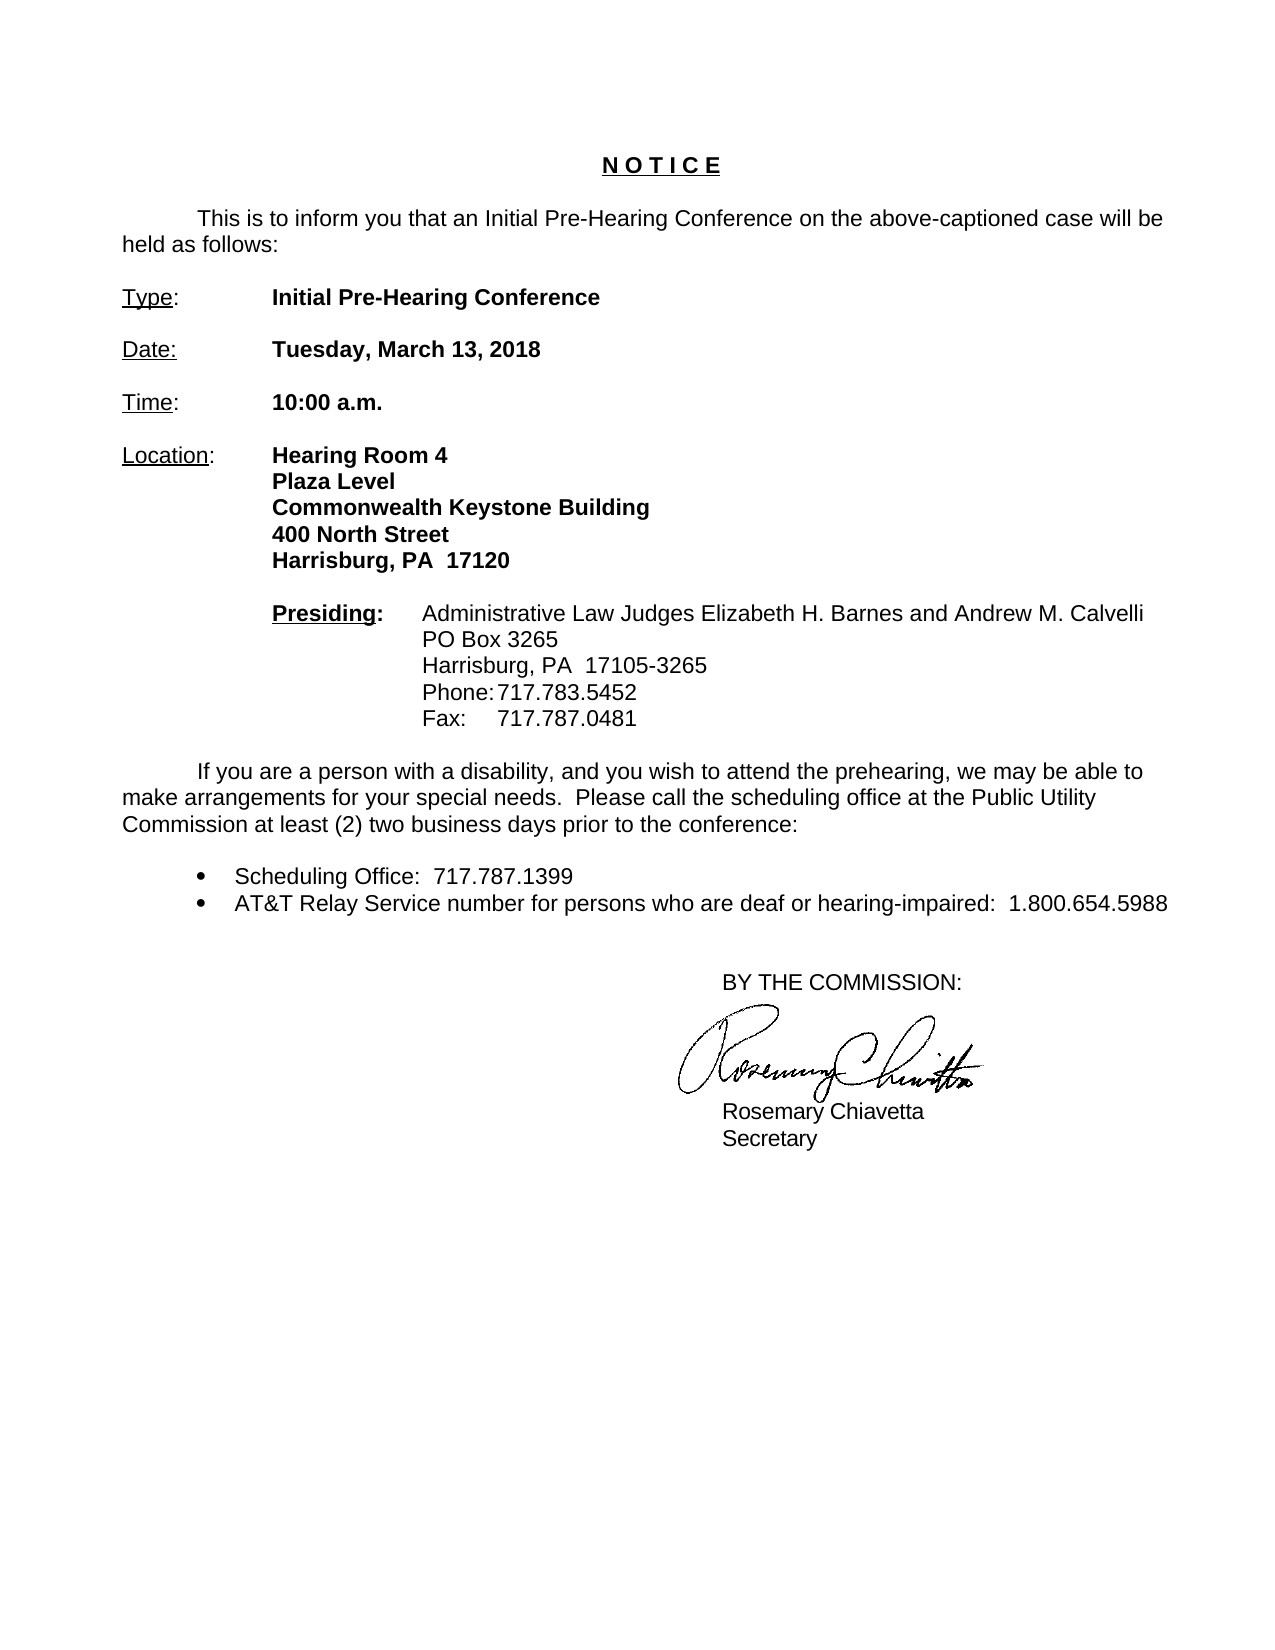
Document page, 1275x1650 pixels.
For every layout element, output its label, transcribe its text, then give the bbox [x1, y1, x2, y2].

text Plaza Level [122, 468, 1200, 494]
text Type: Initial Pre-Hearing Conference [122, 283, 1200, 310]
text Harrisburg, PA 17105-3265 [122, 652, 1200, 679]
text PO Box 3265 [122, 626, 1200, 652]
text Harrisburg, PA 17120 [122, 547, 1200, 573]
text Phone: 717.783.5452 [122, 679, 1200, 705]
text Secretary [122, 1124, 1200, 1151]
list Scheduling Office: 717.787.1399 [197, 863, 1200, 890]
text Location: Hearing Room 4 [122, 442, 1200, 468]
text Fax: 717.787.0481 [122, 705, 1200, 732]
list AT&T Relay Service number for persons who are deaf or hearing-impaired: 1.800.654.5988 [197, 890, 1200, 916]
text Date: Tuesday, March 13, 2018 [122, 336, 1200, 363]
text N O T I C E [122, 152, 1200, 178]
text BY THE COMMISSION: [122, 969, 1200, 995]
text 400 North Street [122, 521, 1200, 547]
text Presiding: Administrative Law Judges Elizabeth H. Barnes and Andrew M. Calvelli [122, 600, 1200, 626]
picture [667, 995, 1004, 1098]
text Rosemary Chiavetta [122, 1098, 1200, 1124]
text If you are a person with a disability, and you wish to attend the prehearing, we may be able to make arrangements for your special needs. Please call the scheduling office at the Public Utility Commission at least (2) two business days prior to the conference: [122, 758, 1200, 837]
text Commonwealth Keystone Building [122, 494, 1200, 521]
text Time: 10:00 a.m. [122, 389, 1200, 415]
text This is to inform you that an Initial Pre-Hearing Conference on the above-captioned case will be held as follows: [122, 204, 1200, 257]
